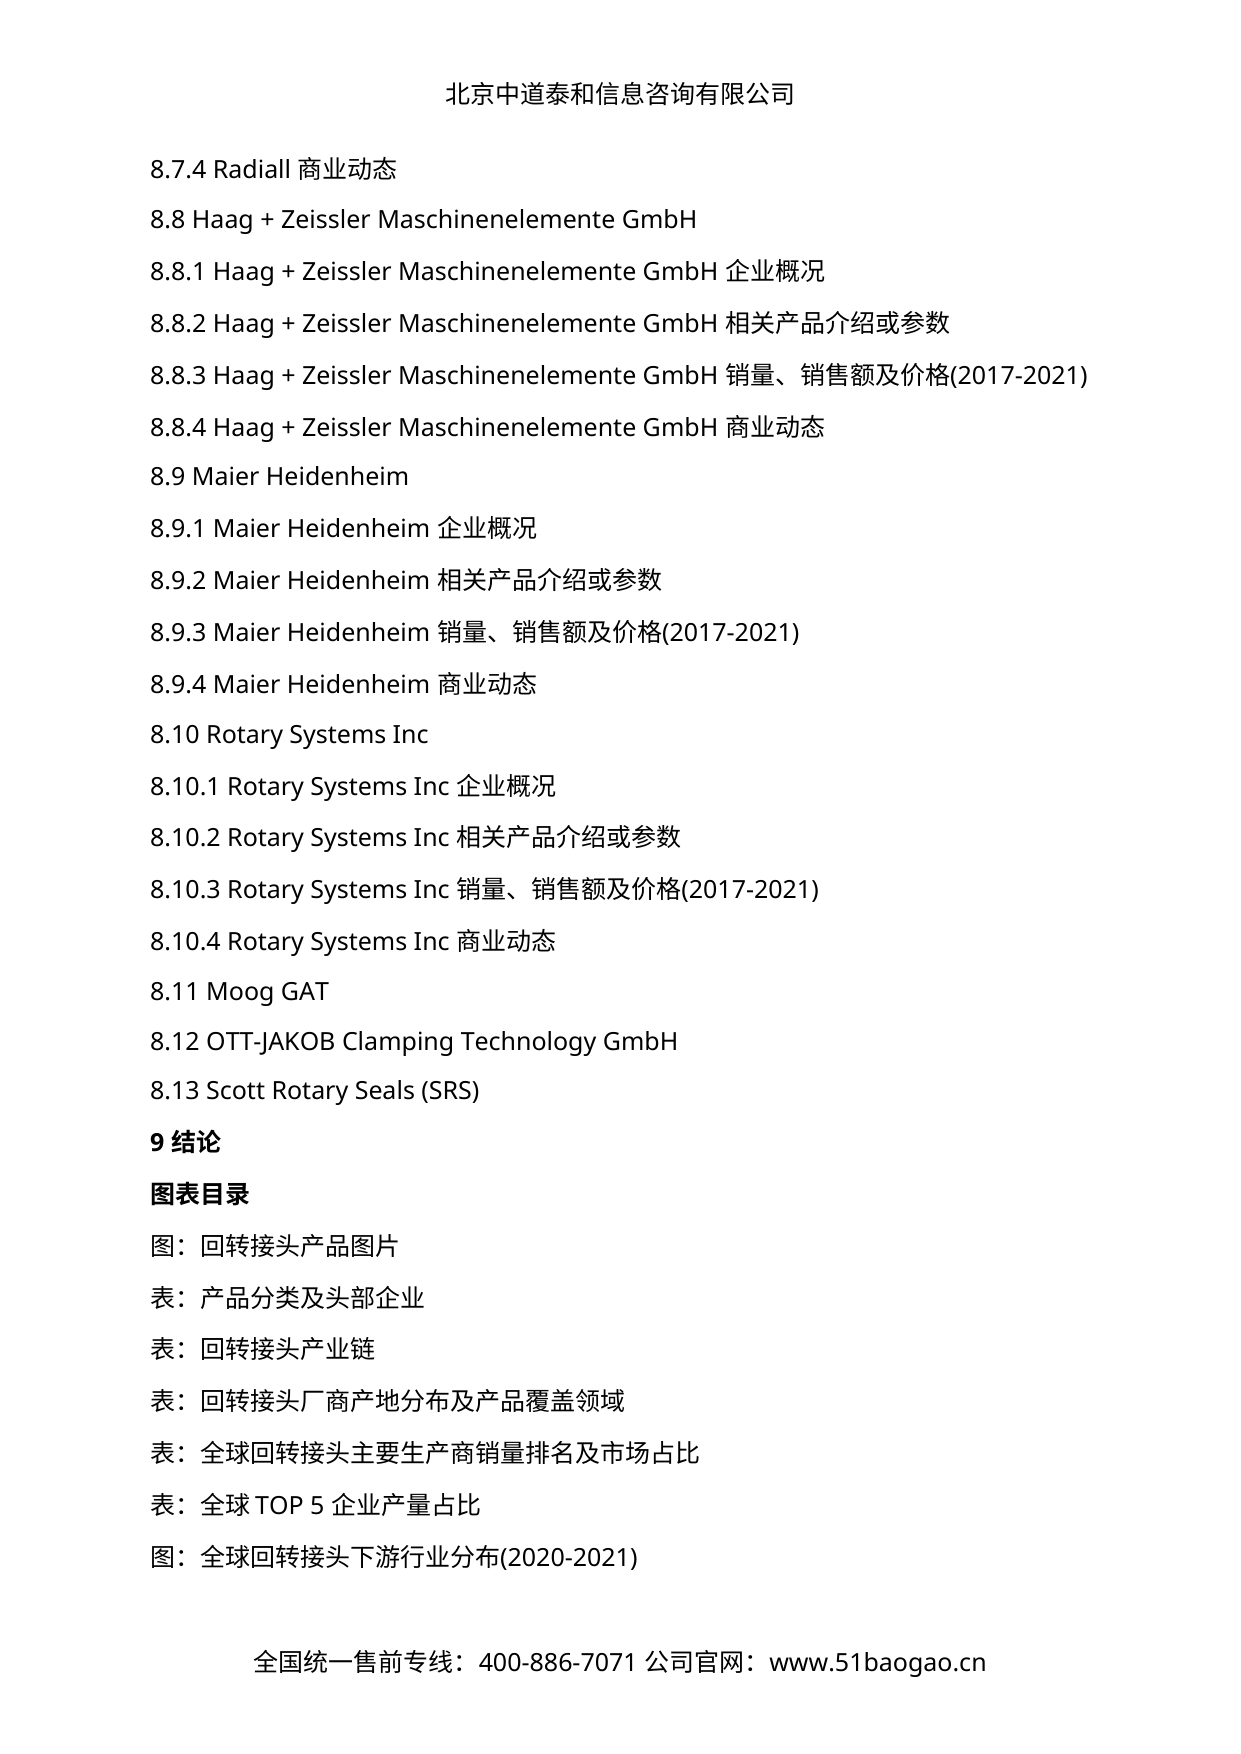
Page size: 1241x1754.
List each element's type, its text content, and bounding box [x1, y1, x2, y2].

text 8.8.1 Haag + Zeissler Maschinenelemente GmbH 企业概况 [150, 252, 1090, 288]
text 8.9.2 Maier Heidenheim 相关产品介绍或参数 [150, 561, 1090, 597]
text 表：产品分类及头部企业 [150, 1278, 1090, 1314]
text 表：全球TOP 5 企业产量占比 [150, 1486, 1090, 1522]
text 表：回转接头厂商产地分布及产品覆盖领域 [150, 1382, 1090, 1418]
text 8.10 Rotary Systems Inc [150, 716, 1090, 750]
text 8.7.4 Radiall 商业动态 [150, 150, 1090, 186]
text 表：全球回转接头主要生产商销量排名及市场占比 [150, 1434, 1090, 1470]
text 8.11 Moog GAT [150, 973, 1090, 1007]
text 8.12 OTT-JAKOB Clamping Technology GmbH [150, 1023, 1090, 1057]
text 8.10.4 Rotary Systems Inc 商业动态 [150, 922, 1090, 958]
text 图表目录 [150, 1174, 1090, 1211]
text 8.9 Maier Heidenheim [150, 459, 1090, 493]
text 8.9.4 Maier Heidenheim 商业动态 [150, 664, 1090, 701]
text 8.9.1 Maier Heidenheim 企业概况 [150, 509, 1090, 545]
text 8.8.3 Haag + Zeissler Maschinenelemente GmbH 销量、销售额及价格(2017-2021) [150, 355, 1090, 392]
text 8.9.3 Maier Heidenheim 销量、销售额及价格(2017-2021) [150, 612, 1090, 649]
text 8.10.1 Rotary Systems Inc 企业概况 [150, 766, 1090, 802]
text 8.13 Scott Rotary Seals (SRS) [150, 1073, 1090, 1107]
text 8.8.4 Haag + Zeissler Maschinenelemente GmbH 商业动态 [150, 407, 1090, 443]
text 8.10.2 Rotary Systems Inc 相关产品介绍或参数 [150, 818, 1090, 854]
text 图：回转接头产品图片 [150, 1226, 1090, 1262]
text 图：全球回转接头下游行业分布(2020-2021) [150, 1537, 1090, 1574]
text 9 结论 [150, 1122, 1090, 1159]
text 8.8 Haag + Zeissler Maschinenelemente GmbH [150, 202, 1090, 236]
text 8.8.2 Haag + Zeissler Maschinenelemente GmbH 相关产品介绍或参数 [150, 303, 1090, 340]
text 表：回转接头产业链 [150, 1330, 1090, 1366]
text 8.10.3 Rotary Systems Inc 销量、销售额及价格(2017-2021) [150, 870, 1090, 906]
